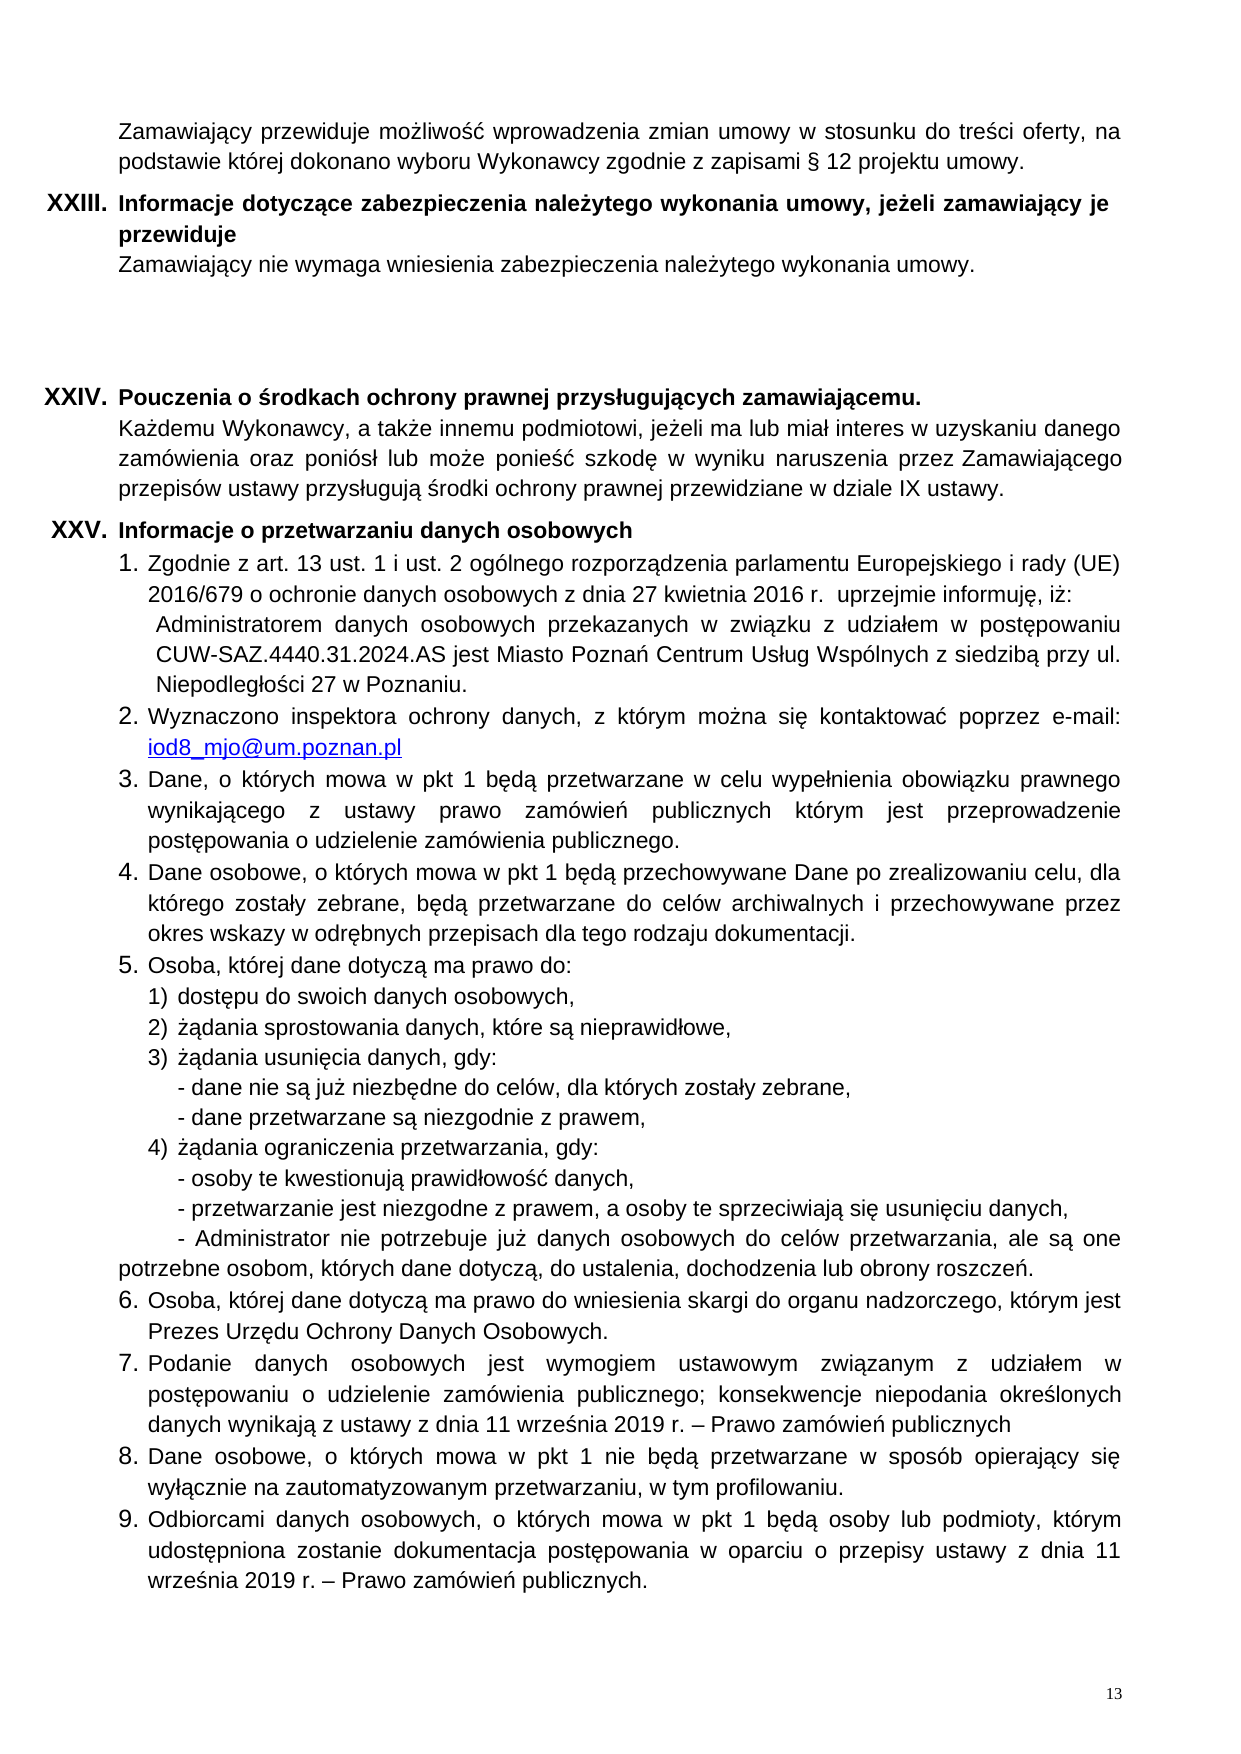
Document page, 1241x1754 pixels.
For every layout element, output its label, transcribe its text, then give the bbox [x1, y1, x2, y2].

subtitle Informacje o przetwarzaniu danych osobowych [108, 515, 1109, 544]
subtitle Pouczenia o środkach ochrony prawnej przysługujących zamawiającemu. [108, 382, 1109, 410]
list Zgodnie z art. 13 ust. 1 i ust. 2 ogólnego rozporządzenia parlamentu Europejskiego i rady (UE) 2016/679 o ochronie danych osobowych z dnia 27 kwietnia 2016 r. uprzejmie informuję, iż: [118, 548, 1122, 607]
list Podanie danych osobowych jest wymogiem ustawowym związanym z udziałem w postępowaniu o udzielenie zamówienia publicznego; konsekwencje niepodania określonych danych wynikają z ustawy z dnia 11 września 2019 r. – Prawo zamówień publicznych [118, 1348, 1122, 1437]
subtitle Informacje dotyczące zabezpieczenia należytego wykonania umowy, jeżeli zamawiający je przewiduje [108, 188, 1109, 247]
text - dane przetwarzane są niezgodnie z prawem, [118, 1104, 1122, 1130]
text Administratorem danych osobowych przekazanych w związku z udziałem w postępowaniu CUW-SAZ.4440.31.2024.AS jest Miasto Poznań Centrum Usług Wspólnych z siedzibą przy ul. Niepodległości 27 w Poznaniu. [156, 611, 1122, 697]
list Wyznaczono inspektora ochrony danych, z którym można się kontaktować poprzez e-mail: iod8_mjo@um.poznan.pl [118, 701, 1122, 760]
list Osoba, której dane dotyczą ma prawo do: [118, 950, 1122, 979]
list żądania sprostowania danych, które są nieprawidłowe, [148, 1013, 1122, 1040]
list Osoba, której dane dotyczą ma prawo do wniesienia skargi do organu nadzorczego, którym jest Prezes Urzędu Ochrony Danych Osobowych. [118, 1285, 1122, 1344]
list dostępu do swoich danych osobowych, [148, 983, 1122, 1009]
text - przetwarzanie jest niezgodne z prawem, a osoby te sprzeciwiają się usunięciu danych, [118, 1195, 1122, 1221]
list żądania usunięcia danych, gdy: [148, 1044, 1122, 1070]
list żądania ograniczenia przetwarzania, gdy: [148, 1134, 1122, 1161]
text - Administrator nie potrzebuje już danych osobowych do celów przetwarzania, ale są one potrzebne osobom, których dane dotyczą, do ustalenia, dochodzenia lub obrony roszczeń. [118, 1225, 1122, 1281]
list Odbiorcami danych osobowych, o których mowa w pkt 1 będą osoby lub podmioty, którym udostępniona zostanie dokumentacja postępowania w oparciu o przepisy ustawy z dnia 11 września 2019 r. – Prawo zamówień publicznych. [118, 1504, 1122, 1593]
text - dane nie są już niezbędne do celów, dla których zostały zebrane, [118, 1074, 1122, 1100]
list Dane osobowe, o których mowa w pkt 1 będą przechowywane Dane po zrealizowaniu celu, dla którego zostały zebrane, będą przetwarzane do celów archiwalnych i przechowywane przez okres wskazy w odrębnych przepisach dla tego rodzaju dokumentacji. [118, 857, 1122, 946]
list Dane osobowe, o których mowa w pkt 1 nie będą przetwarzane w sposób opierający się wyłącznie na zautomatyzowanym przetwarzaniu, w tym profilowaniu. [118, 1441, 1122, 1500]
text Zamawiający przewiduje możliwość wprowadzenia zmian umowy w stosunku do treści oferty, na podstawie której dokonano wyboru Wykonawcy zgodnie z zapisami § 12 projektu umowy. [118, 118, 1122, 175]
text Zamawiający nie wymaga wniesienia zabezpieczenia należytego wykonania umowy. [118, 251, 1122, 277]
text Każdemu Wykonawcy, a także innemu podmiotowi, jeżeli ma lub miał interes w uzyskaniu danego zamówienia oraz poniósł lub może ponieść szkodę w wyniku naruszenia przez Zamawiającego przepisów ustawy przysługują środki ochrony prawnej przewidziane w dziale IX ustawy. [118, 414, 1122, 501]
list Dane, o których mowa w pkt 1 będą przetwarzane w celu wypełnienia obowiązku prawnego wynikającego z ustawy prawo zamówień publicznych którym jest przeprowadzenie postępowania o udzielenie zamówienia publicznego. [118, 764, 1122, 853]
text - osoby te kwestionują prawidłowość danych, [118, 1164, 1122, 1191]
